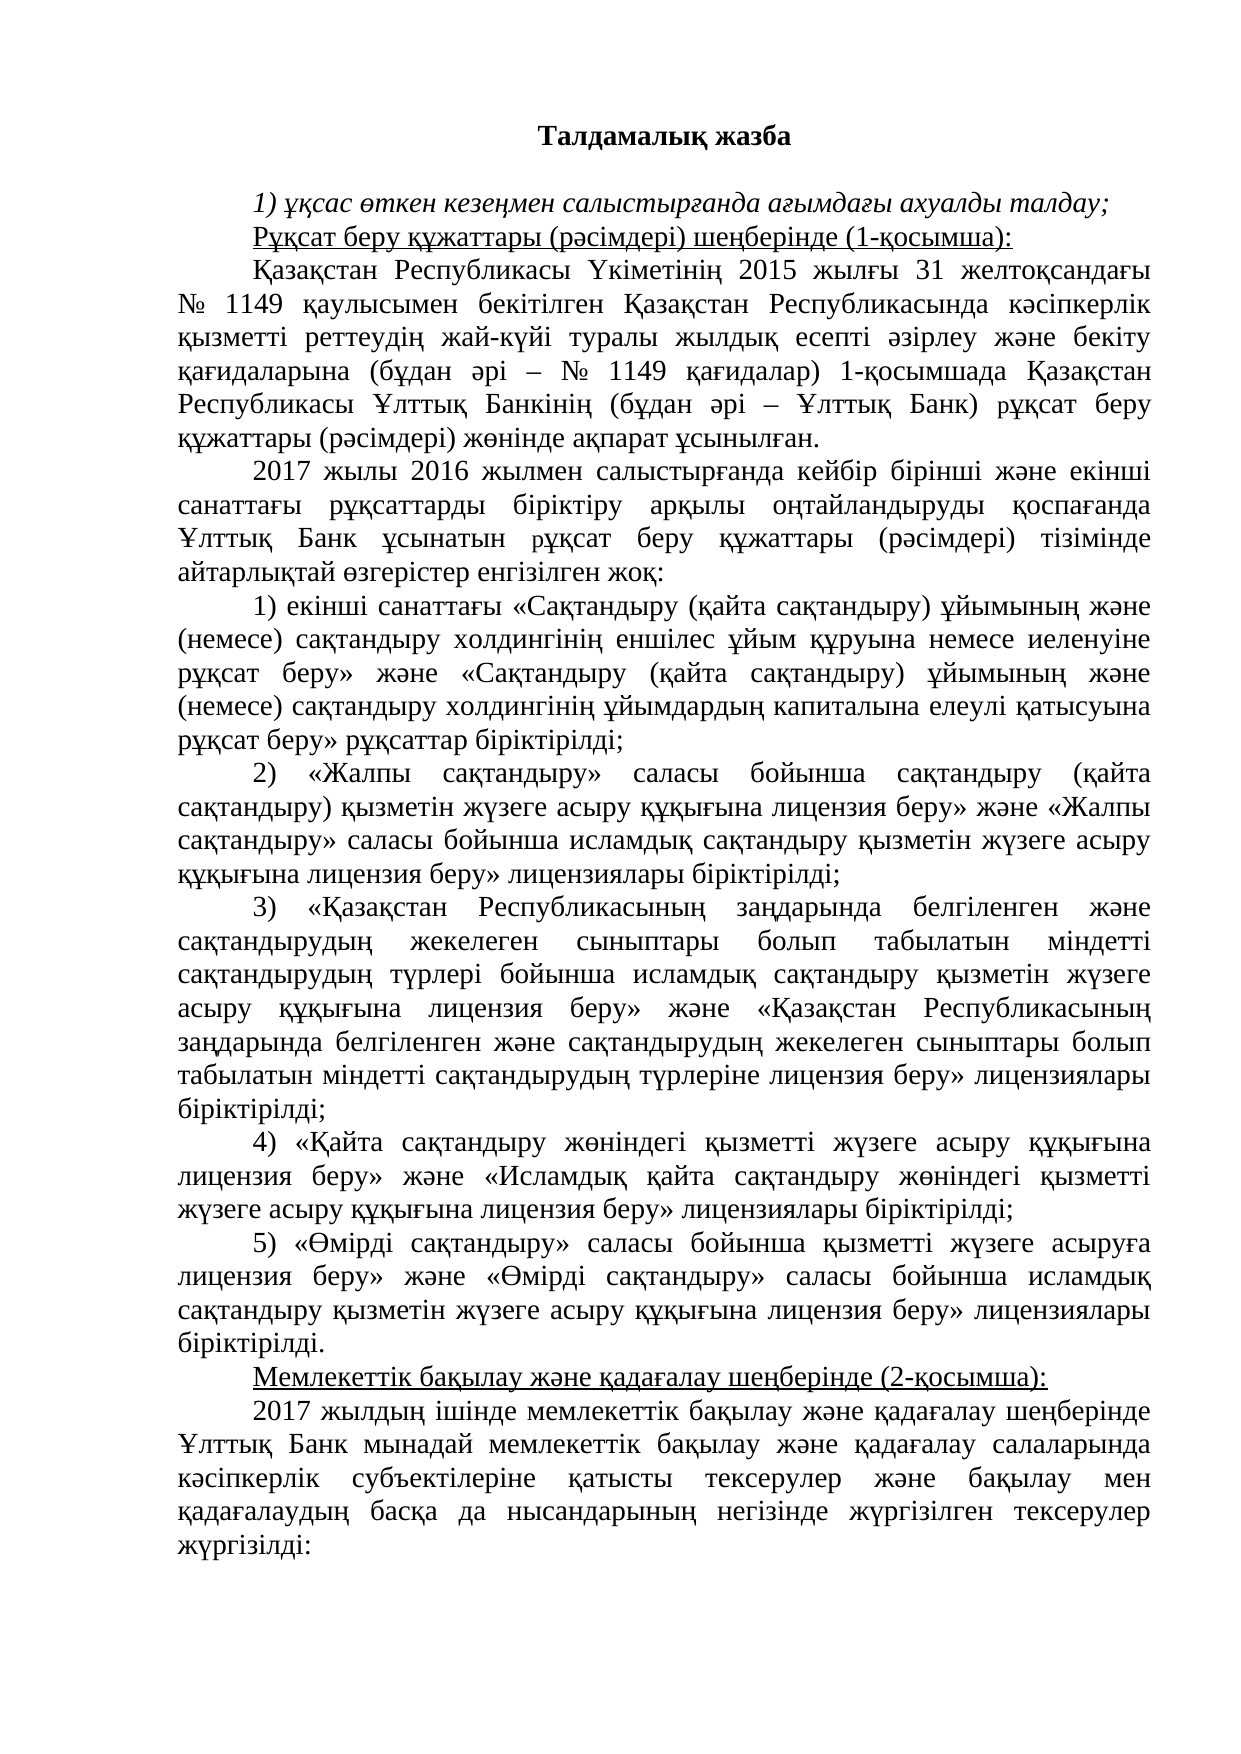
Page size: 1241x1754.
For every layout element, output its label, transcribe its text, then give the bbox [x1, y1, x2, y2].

text 2) «Жалпы сақтандыру» саласы бойынша сақтандыру (қайта сақтандыру) қызметін жүзеге асыру құқығына лицензия беру» және «Жалпы сақтандыру» саласы бойынша исламдық сақтандыру қызметін жүзеге асыру құқығына лицензия беру» лицензиялары біріктірілді; [177, 755, 1152, 889]
text 3) «Қазақстан Республикасының заңдарында белгіленген және сақтандырудың жекелеген сыныптары болып табылатын міндетті сақтандырудың түрлері бойынша исламдық сақтандыру қызметін жүзеге асыру құқығына лицензия беру» және «Қазақстан Республикасының заңдарында белгіленген және сақтандырудың жекелеген сыныптары болып табылатын міндетті сақтандырудың түрлеріне лицензия беру» лицензиялары біріктірілді; [177, 889, 1152, 1124]
text 2017 жылдың ішінде мемлекеттік бақылау және қадағалау шеңберінде Ұлттық Банк мынадай мемлекеттік бақылау және қадағалау салаларында кәсіпкерлік субъектілеріне қатысты тексерулер және бақылау мен қадағалаудың басқа да нысандарының негізінде жүргізілген тексерулер жүргізілді: [177, 1393, 1152, 1560]
text Рұқсат беру құжаттары (рәсімдері) шеңберінде (1-қосымша): [177, 219, 1152, 252]
text Қазақстан Республикасы Үкіметінің 2015 жылғы 31 желтоқсандағы № 1149 қаулысымен бекітілген Қазақстан Республикасында кәсіпкерлік қызметті реттеудің жай-күйі туралы жылдық есепті әзірлеу және бекіту қағидаларына (бұдан әрі – № 1149 қағидалар) 1-қосымшада Қазақстан Республикасы Ұлттық Банкінің (бұдан әрі – Ұлттық Банк) рұқсат беру құжаттары (рәсімдері) жөнінде ақпарат ұсынылған. [177, 252, 1152, 453]
text Талдамалық жазба [177, 118, 1152, 152]
text Мемлекеттік бақылау және қадағалау шеңберінде (2-қосымша): [177, 1359, 1152, 1393]
text 2017 жылы 2016 жылмен салыстырғанда кейбір бірінші және екінші санаттағы рұқсаттарды біріктіру арқылы оңтайландыруды қоспағанда Ұлттық Банк ұсынатын рұқсат беру құжаттары (рәсімдері) тізімінде айтарлықтай өзгерістер енгізілген жоқ: [177, 453, 1152, 588]
text 4) «Қайта сақтандыру жөніндегі қызметті жүзеге асыру құқығына лицензия беру» және «Исламдық қайта сақтандыру жөніндегі қызметті жүзеге асыру құқығына лицензия беру» лицензиялары біріктірілді; [177, 1124, 1152, 1225]
text 5) «Өмірді сақтандыру» саласы бойынша қызметті жүзеге асыруға лицензия беру» және «Өмірді сақтандыру» саласы бойынша исламдық сақтандыру қызметін жүзеге асыру құқығына лицензия беру» лицензиялары біріктірілді. [177, 1225, 1152, 1359]
text 1) ұқсас өткен кезеңмен салыстырғанда ағымдағы ахуалды талдау; [177, 185, 1152, 219]
text 1) екінші санаттағы «Сақтандыру (қайта сақтандыру) ұйымының және (немесе) сақтандыру холдингінің еншілес ұйым құруына немесе иеленуіне рұқсат беру» және «Сақтандыру (қайта сақтандыру) ұйымының және (немесе) сақтандыру холдингінің ұйымдардың капиталына елеулі қатысуына рұқсат беру» рұқсаттар біріктірілді; [177, 588, 1152, 755]
